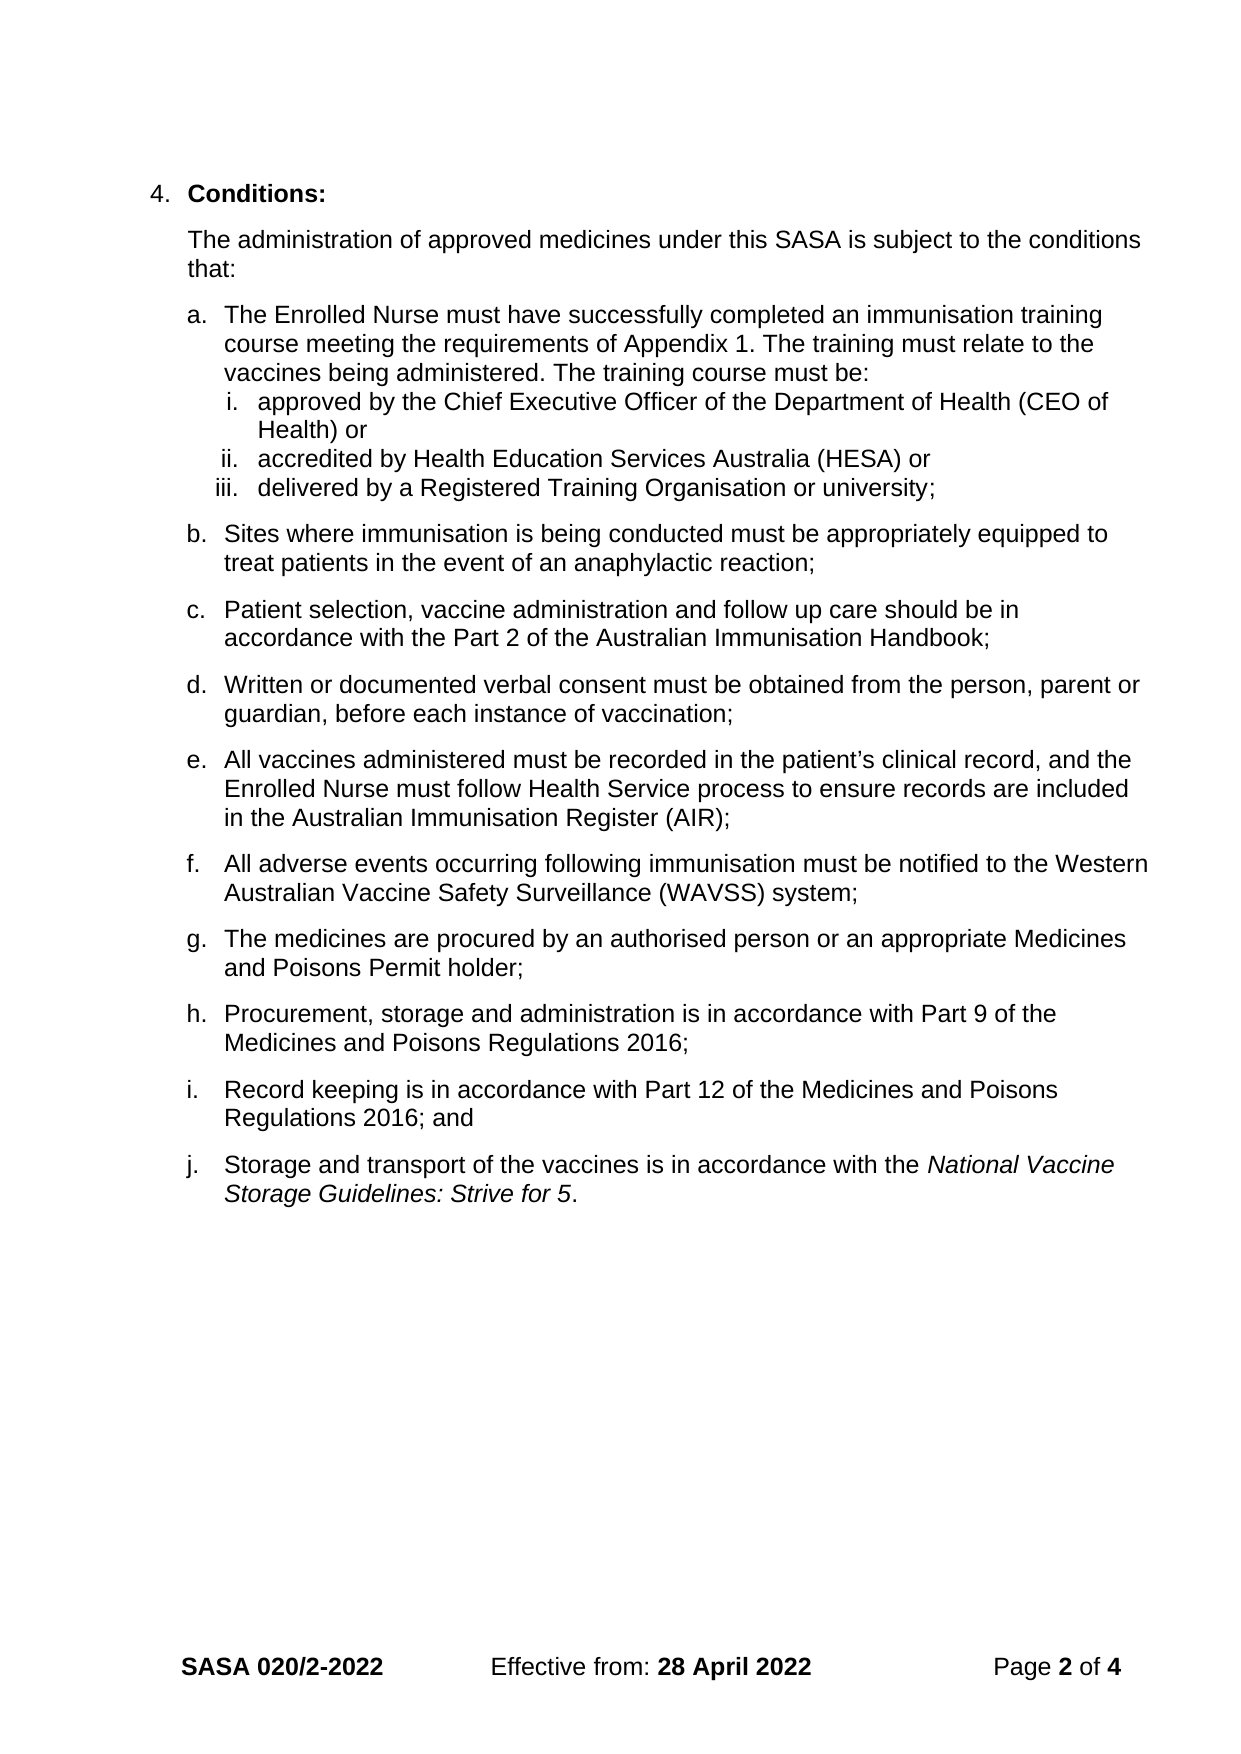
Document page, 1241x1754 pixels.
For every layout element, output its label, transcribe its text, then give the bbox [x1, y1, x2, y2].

list The medicines are procured by an authorised person or an appropriate Medicines and Poisons Permit holder; [186, 924, 1152, 982]
list Procurement, storage and administration is in accordance with Part 9 of the Medicines and Poisons Regulations 2016; [186, 999, 1152, 1057]
list Record keeping is in accordance with Part 12 of the Medicines and Poisons Regulations 2016; and [186, 1074, 1152, 1132]
list Storage and transport of the vaccines is in accordance with the National Vaccine Storage Guidelines: Strive for 5. [187, 1150, 1152, 1207]
list Sites where immunisation is being conducted must be appropriately equipped to treat patients in the event of an anaphylactic reaction; [186, 519, 1152, 577]
list Conditions: [150, 179, 1152, 207]
list The administration of approved medicines under this SASA is subject to the conditions that: [187, 225, 1152, 283]
list Written or documented verbal consent must be obtained from the person, parent or guardian, before each instance of vaccination; [186, 670, 1152, 727]
list Patient selection, vaccine administration and follow up care should be in accordance with the Part 2 of the Australian Immunisation Handbook; [186, 594, 1152, 652]
list The Enrolled Nurse must have successfully completed an immunisation training course meeting the requirements of Appendix 1. The training must relate to the vaccines being administered. The training course must be: [187, 300, 1152, 387]
list accredited by Health Education Services Australia (HESA) or [239, 444, 1152, 473]
list All vaccines administered must be recorded in the patient’s clinical record, and the Enrolled Nurse must follow Health Service process to ensure records are included in the Australian Immunisation Register (AIR); [186, 745, 1152, 831]
list approved by the Chief Executive Officer of the Department of Health (CEO of Health) or [239, 387, 1152, 444]
list All adverse events occurring following immunisation must be notified to the Western Australian Vaccine Safety Surveillance (WAVSS) system; [186, 849, 1152, 906]
list delivered by a Registered Training Organisation or university; [239, 473, 1152, 502]
